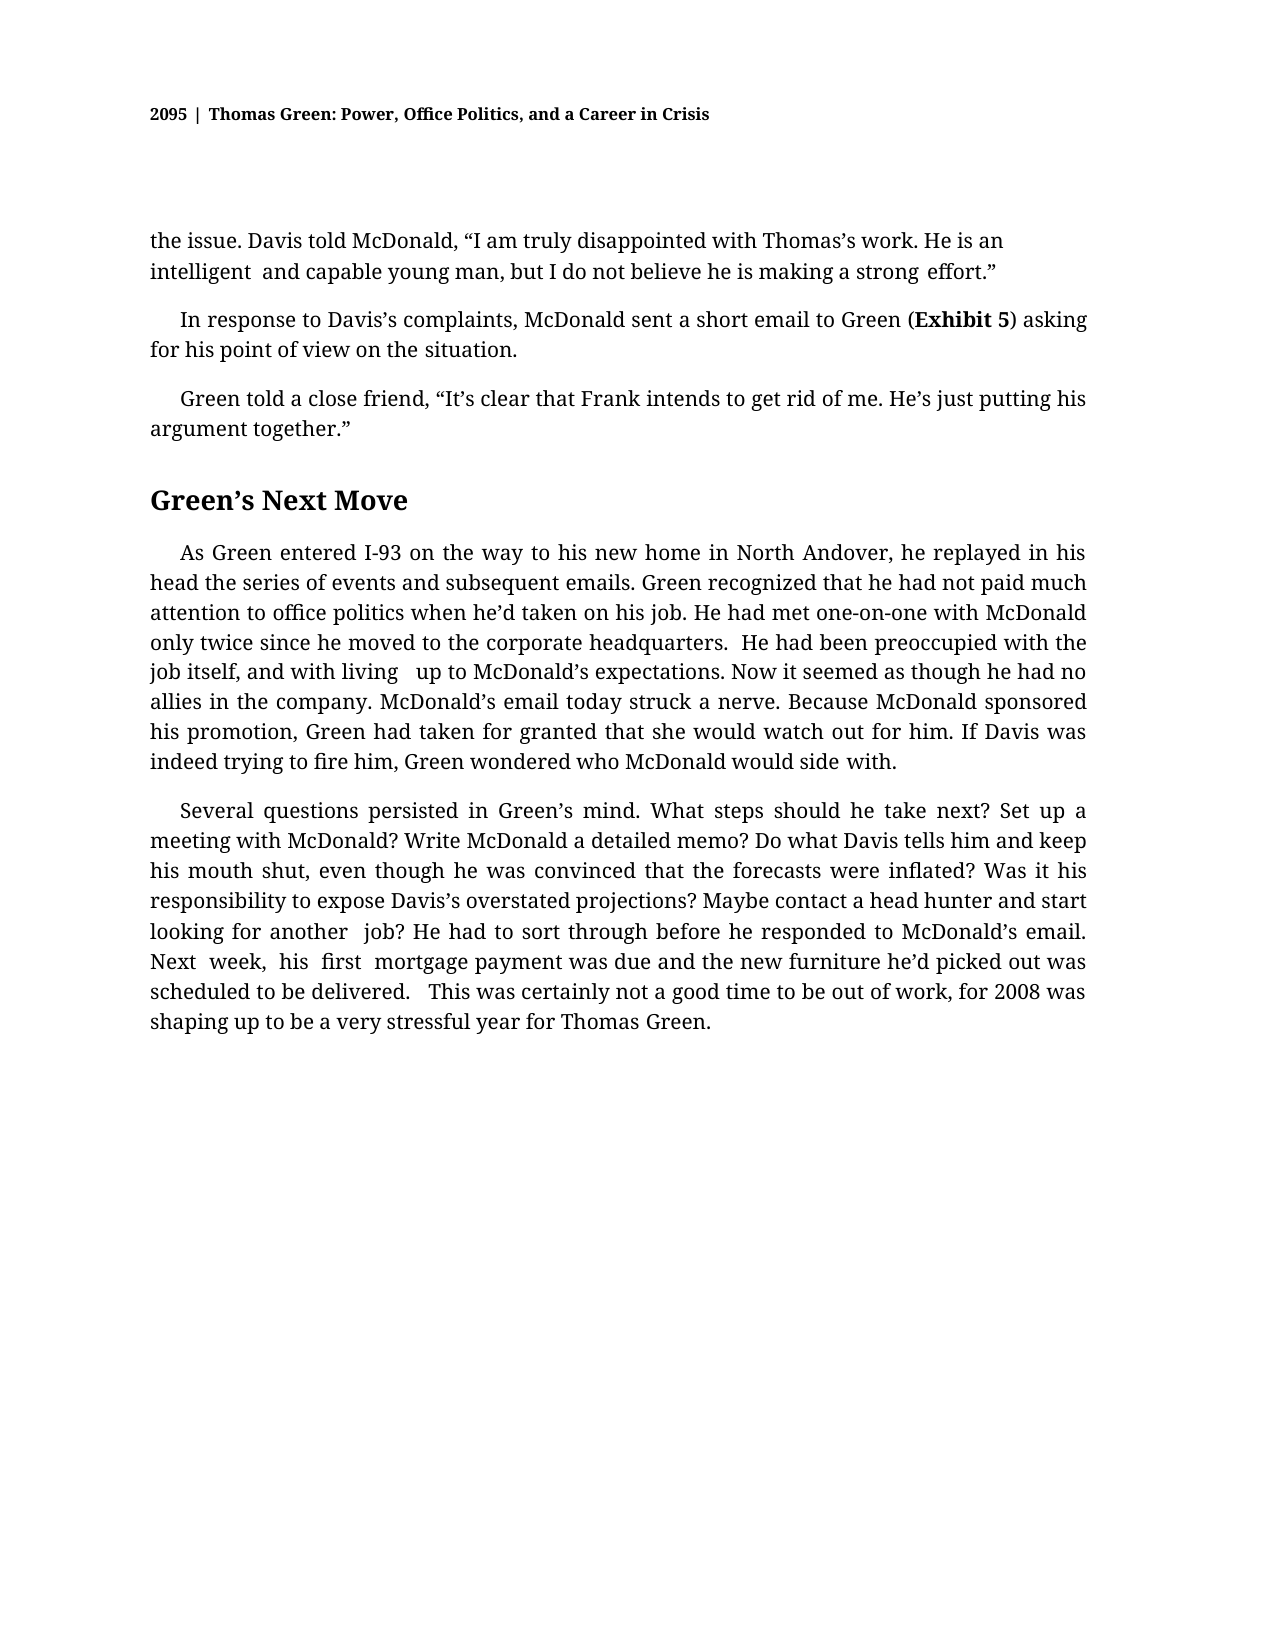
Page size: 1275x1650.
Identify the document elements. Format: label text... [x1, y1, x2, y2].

text As Green entered I-93 on the way to his new home in North Andover, he replayed in his head the series of events and subsequent emails. Green recognized that he had not paid much attention to office politics when he’d taken on his job. He had met one-on-one with McDonald only twice since he moved to the corporate headquarters. He had been preoccupied with the job itself, and with living up to McDonald’s expectations. Now it seemed as though he had no allies in the company. McDonald’s email today struck a nerve. Because McDonald sponsored his promotion, Green had taken for granted that she would watch out for him. If Davis was indeed trying to fire him, Green wondered who McDonald would side with. [150, 538, 1088, 775]
text In response to Davis’s complaints, McDonald sent a short email to Green (Exhibit 5) asking for his point of view on the situation. [150, 305, 1088, 364]
text Several questions persisted in Green’s mind. What steps should he take next? Set up a meeting with McDonald? Write McDonald a detailed memo? Do what Davis tells him and keep his mouth shut, even though he was convinced that the forecasts were inflated? Was it his responsibility to expose Davis’s overstated projections? Maybe contact a head hunter and start looking for another job? He had to sort through before he responded to McDonald’s email. Next week, his first mortgage payment was due and the new furniture he’d picked out was scheduled to be delivered. This was certainly not a good time to be out of work, for 2008 was shaping up to be a very stressful year for Thomas Green. [150, 796, 1088, 1036]
text the issue. Davis told McDonald, “I am truly disappointed with Thomas’s work. He is an intelligent and capable young man, but I do not believe he is making a strong effort.” [150, 227, 1080, 285]
text 2095 | Thomas Green: Power, Office Politics, and a Career in Crisis [150, 103, 1139, 125]
subtitle Green’s Next Move [150, 481, 1139, 518]
text Green told a close friend, “It’s clear that Frank intends to get rid of me. He’s just putting his argument together.” [150, 384, 1088, 442]
